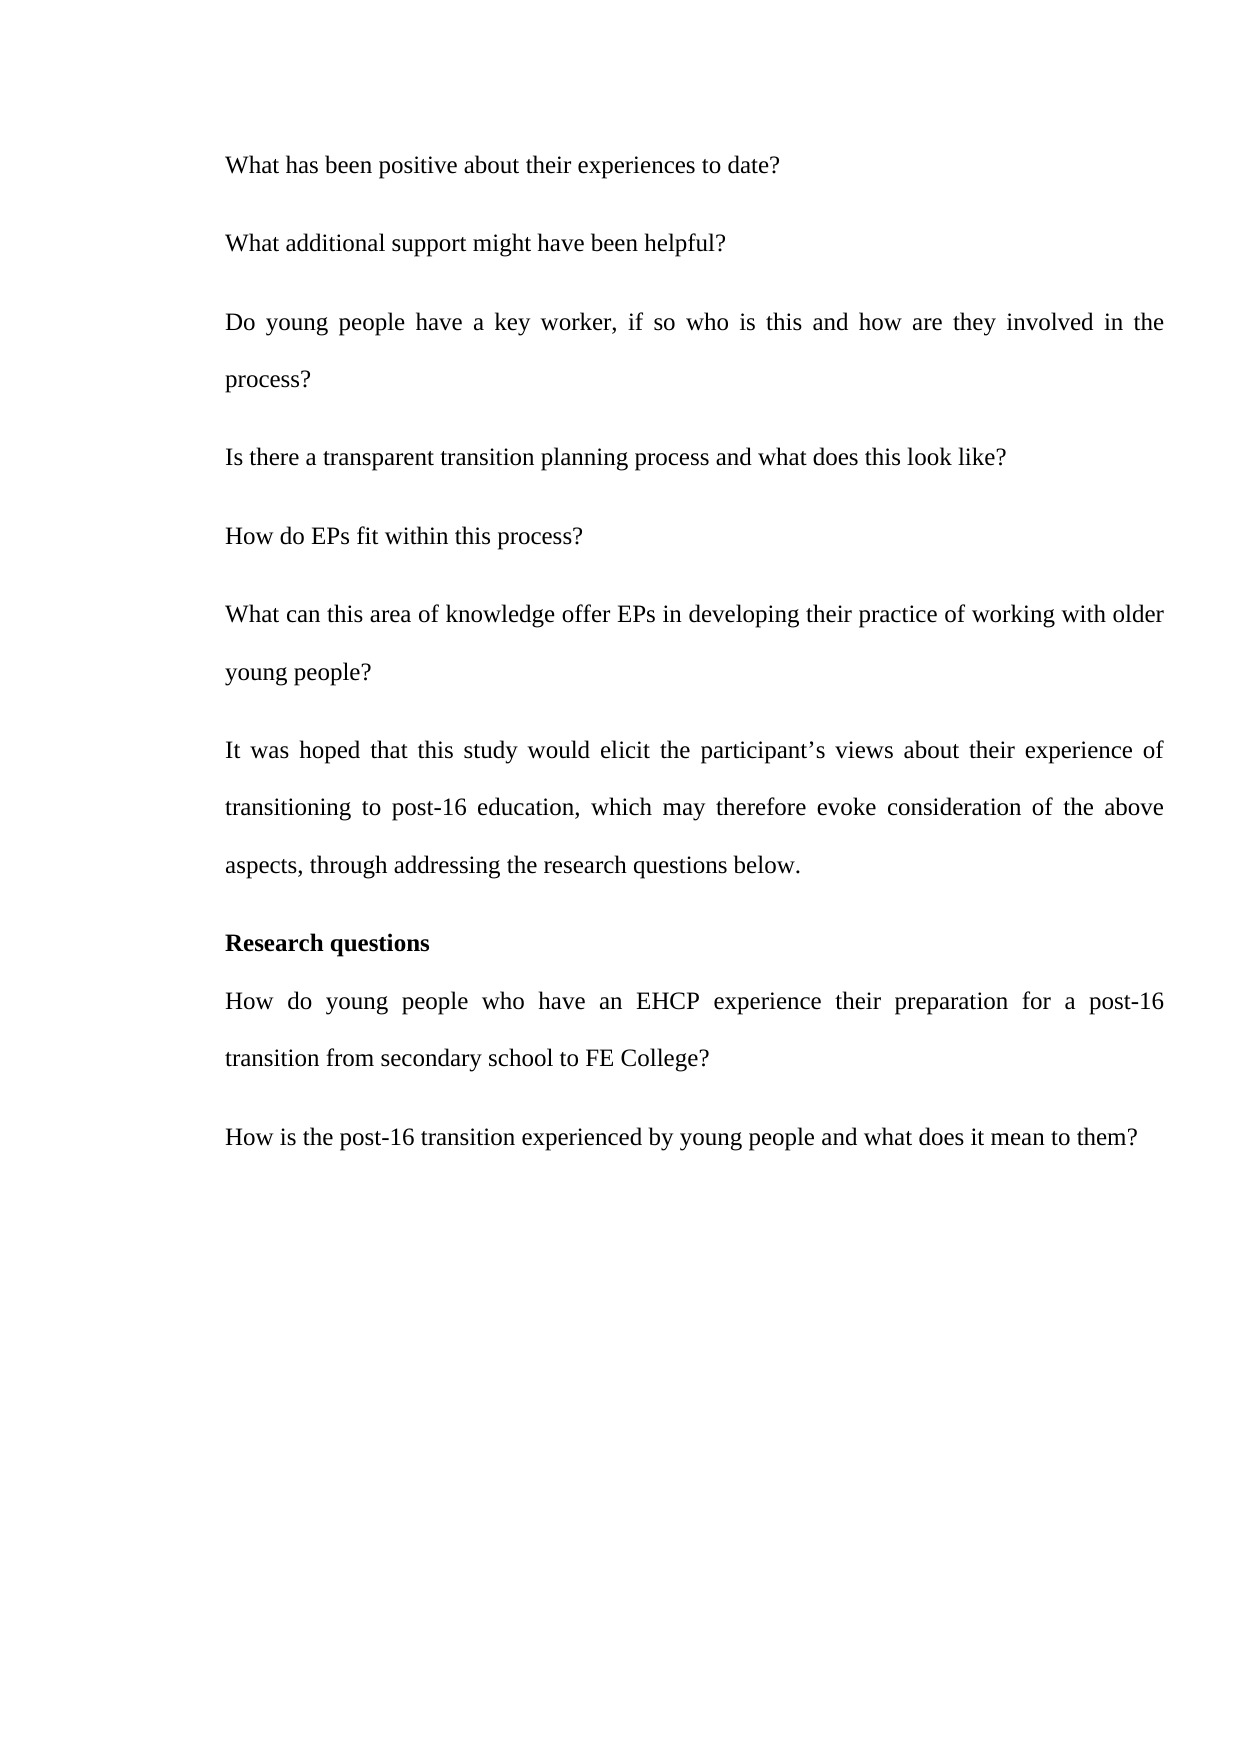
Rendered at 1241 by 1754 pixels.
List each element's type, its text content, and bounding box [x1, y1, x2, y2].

text What additional support might have been helpful? [225, 228, 1165, 257]
text It was hoped that this study would elicit the participant’s views about their experience of transitioning to post-16 education, which may therefore evoke consideration of the above aspects, through addressing the research questions below. [225, 735, 1165, 879]
text How is the post-16 transition experienced by young people and what does it mean to them? [225, 1122, 1165, 1150]
text What has been positive about their experiences to date? [225, 150, 1165, 179]
text What can this area of knowledge offer EPs in developing their practice of working with older young people? [225, 599, 1165, 685]
text Is there a transparent transition planning process and what does this look like? [225, 442, 1165, 471]
text How do young people who have an EHCP experience their preparation for a post-16 transition from secondary school to FE College? [225, 986, 1165, 1072]
text How do EPs fit within this process? [225, 521, 1165, 549]
subtitle Research questions [225, 928, 1165, 957]
text Do young people have a key worker, if so who is this and how are they involved in the process? [225, 307, 1165, 393]
